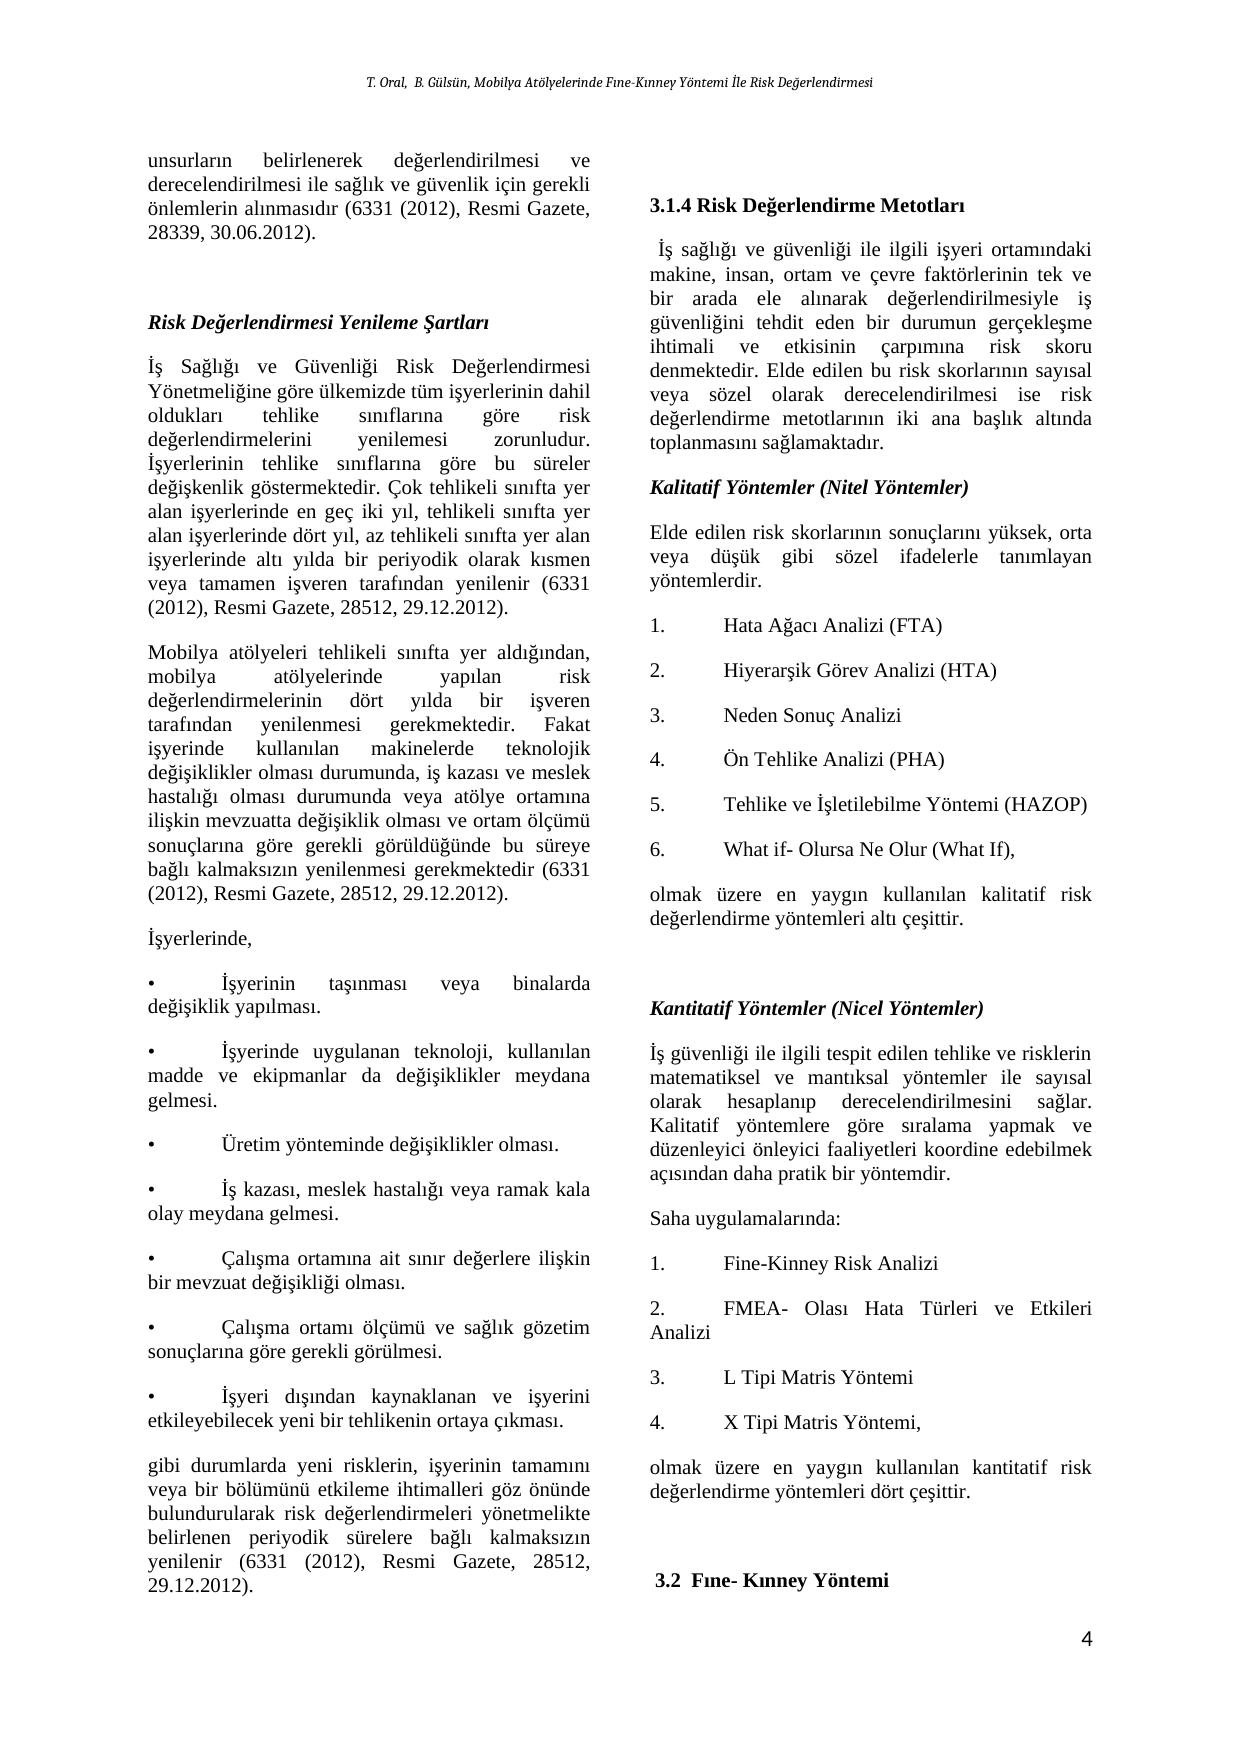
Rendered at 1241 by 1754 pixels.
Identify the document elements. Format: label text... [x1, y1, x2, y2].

text İş sağlığı ve güvenliği ile ilgili işyeri ortamındaki makine, insan, ortam ve çevre faktörlerinin tek ve bir arada ele alınarak değerlendirilmesiyle iş güvenliğini tehdit eden bir durumun gerçekleşme ihtimali ve etkisinin çarpımına risk skoru denmektedir. Elde edilen bu risk skorlarının sayısal veya sözel olarak derecelendirilmesi ise risk değerlendirme metotlarının iki ana başlık altında toplanmasını sağlamaktadır. [649, 237, 1093, 454]
text • İşyeri dışından kaynaklanan ve işyerini etkileyebilecek yeni bir tehlikenin ortaya çıkması. [148, 1384, 591, 1432]
text Kalitatif Yöntemler (Nitel Yöntemler) [649, 475, 1093, 499]
text 4. Ön Tehlike Analizi (PHA) [649, 747, 1093, 771]
text 3.2 Fıne- Kınney Yöntemi [649, 1568, 1093, 1592]
text Elde edilen risk skorlarının sonuçlarını yüksek, orta veya düşük gibi sözel ifadelerle tanımlayan yöntemlerdir. [649, 520, 1093, 592]
text • Üretim yönteminde değişiklikler olması. [148, 1132, 591, 1156]
text • İşyerinin taşınması veya binalarda değişiklik yapılması. [148, 970, 591, 1018]
text İş Sağlığı ve Güvenliği Risk Değerlendirmesi Yönetmeliğine göre ülkemizde tüm işyerlerinin dahil oldukları tehlike sınıflarına göre risk değerlendirmelerini yenilemesi zorunludur. İşyerlerinin tehlike sınıflarına göre bu süreler değişkenlik göstermektedir. Çok tehlikeli sınıfta yer alan işyerlerinde en geç iki yıl, tehlikeli sınıfta yer alan işyerlerinde dört yıl, az tehlikeli sınıfta yer alan işyerlerinde altı yılda bir periyodik olarak kısmen veya tamamen işveren tarafından yenilenir (6331 (2012), Resmi Gazete, 28512, 29.12.2012). [148, 354, 591, 619]
text İş güvenliği ile ilgili tespit edilen tehlike ve risklerin matematiksel ve mantıksal yöntemler ile sayısal olarak hesaplanıp derecelendirilmesini sağlar. Kalitatif yöntemlere göre sıralama yapmak ve düzenleyici önleyici faaliyetleri koordine edebilmek açısından daha pratik bir yöntemdir. [649, 1041, 1093, 1185]
text • Çalışma ortamına ait sınır değerlere ilişkin bir mevzuat değişikliği olması. [148, 1246, 591, 1294]
text 1. Hata Ağacı Analizi (FTA) [649, 613, 1093, 637]
text gibi durumlarda yeni risklerin, işyerinin tamamını veya bir bölümünü etkileme ihtimalleri göz önünde bulundurularak risk değerlendirmeleri yönetmelikte belirlenen periyodik sürelere bağlı kalmaksızın yenilenir (6331 (2012), Resmi Gazete, 28512, 29.12.2012). [148, 1453, 591, 1597]
text İşyerlerinde, [148, 926, 591, 949]
text Risk Değerlendirmesi Yenileme Şartları [148, 309, 591, 334]
text • İşyerinde uygulanan teknoloji, kullanılan madde ve ekipmanlar da değişiklikler meydana gelmesi. [148, 1039, 591, 1112]
text Kantitatif Yöntemler (Nicel Yöntemler) [649, 996, 1093, 1020]
text olmak üzere en yaygın kullanılan kalitatif risk değerlendirme yöntemleri altı çeşittir. [649, 882, 1093, 930]
text 2. Hiyerarşik Görev Analizi (HTA) [649, 658, 1093, 682]
text 3. Neden Sonuç Analizi [649, 702, 1093, 727]
text olmak üzere en yaygın kullanılan kantitatif risk değerlendirme yöntemleri dört çeşittir. [649, 1454, 1093, 1503]
text • Çalışma ortamı ölçümü ve sağlık gözetim sonuçlarına göre gerekli görülmesi. [148, 1315, 591, 1363]
text 3. L Tipi Matris Yöntemi [649, 1365, 1093, 1389]
text 4. X Tipi Matris Yöntemi, [649, 1410, 1093, 1434]
text Mobilya atölyeleri tehlikeli sınıfta yer aldığından, mobilya atölyelerinde yapılan risk değerlendirmelerinin dört yılda bir işveren tarafından yenilenmesi gerekmektedir. Fakat işyerinde kullanılan makinelerde teknolojik değişiklikler olması durumunda, iş kazası ve meslek hastalığı olması durumunda veya atölye ortamına ilişkin mevzuatta değişiklik olması ve ortam ölçümü sonuçlarına göre gerekli görüldüğünde bu süreye bağlı kalmaksızın yenilenmesi gerekmektedir (6331 (2012), Resmi Gazete, 28512, 29.12.2012). [148, 640, 591, 905]
text Saha uygulamalarında: [649, 1206, 1093, 1230]
text 1. Fine-Kinney Risk Analizi [649, 1251, 1093, 1275]
text 5. Tehlike ve İşletilebilme Yöntemi (HAZOP) [649, 792, 1093, 816]
text • İş kazası, meslek hastalığı veya ramak kala olay meydana gelmesi. [148, 1177, 591, 1225]
text 2. FMEA- Olası Hata Türleri ve Etkileri Analizi [649, 1296, 1093, 1344]
text 6. What if- Olursa Ne Olur (What If), [649, 837, 1093, 861]
text 3.1.4 Risk Değerlendirme Metotları [649, 192, 1093, 217]
